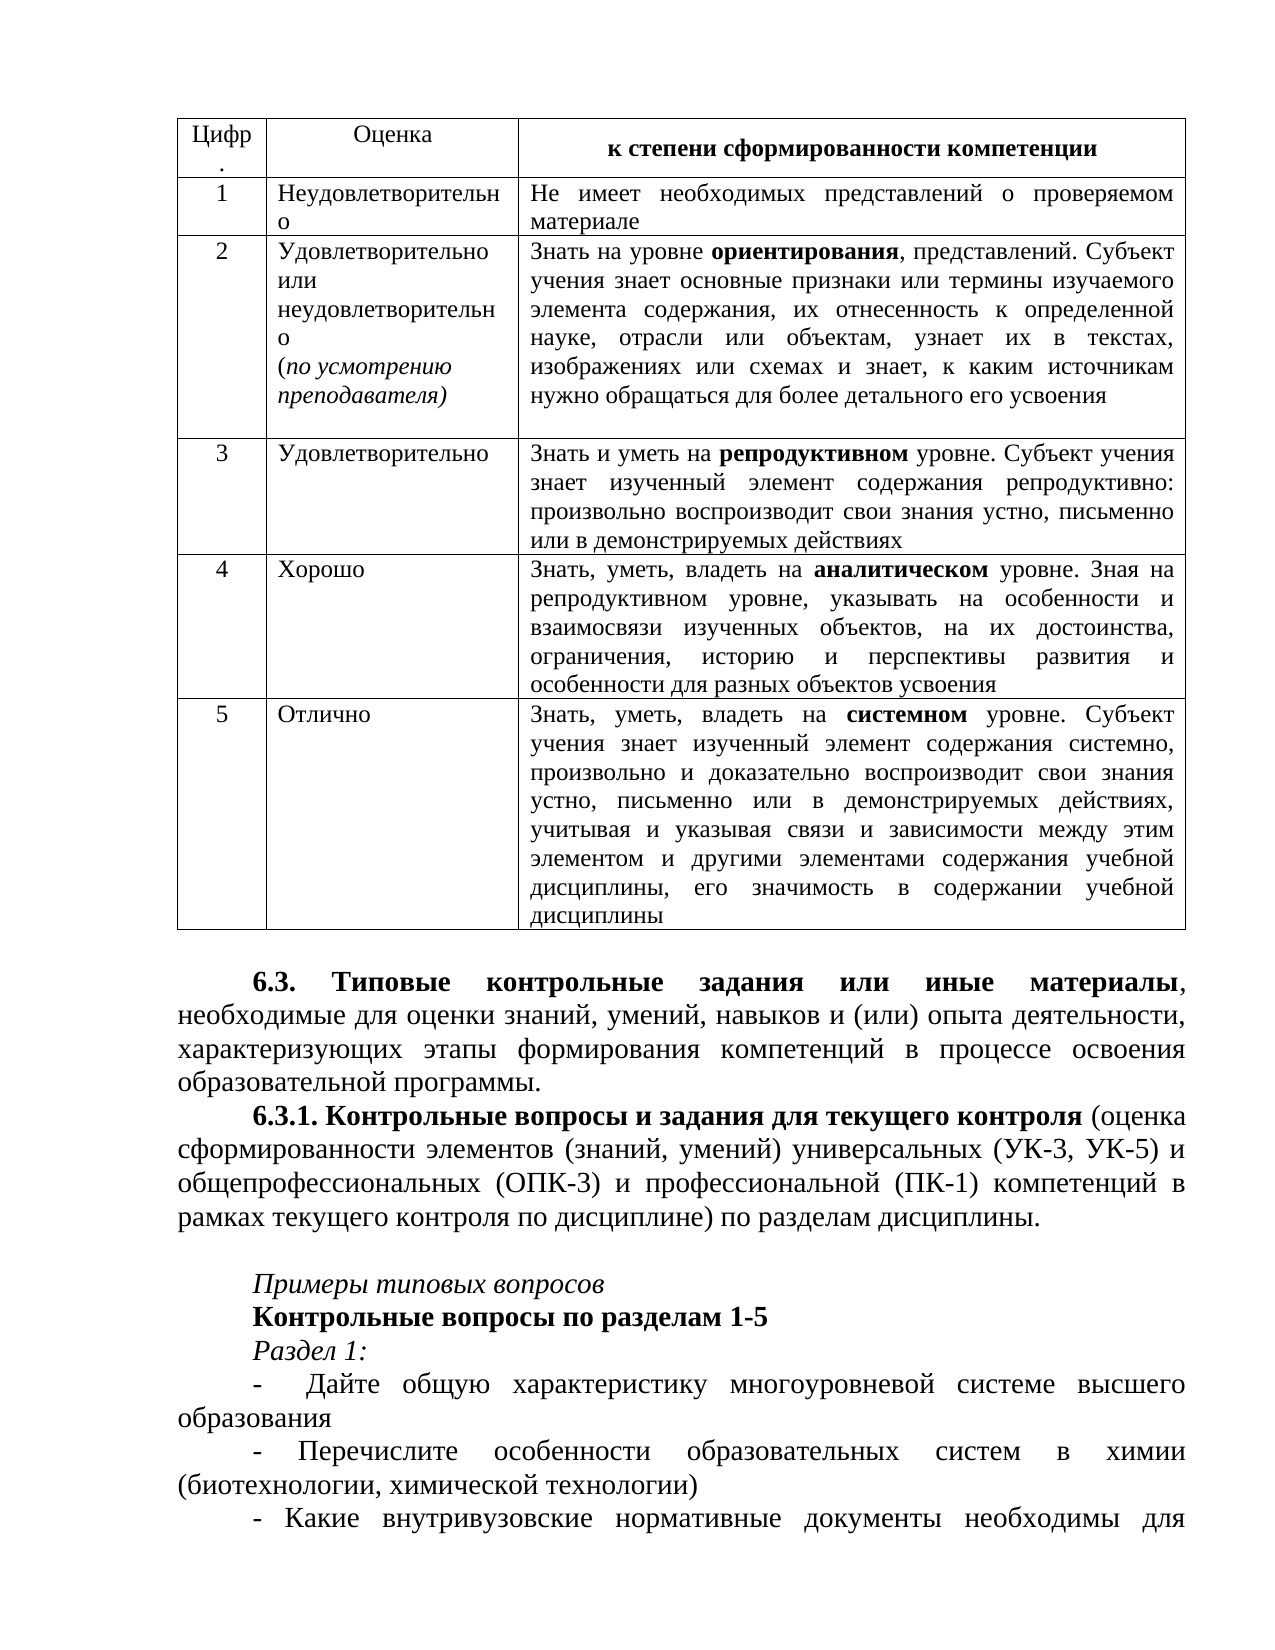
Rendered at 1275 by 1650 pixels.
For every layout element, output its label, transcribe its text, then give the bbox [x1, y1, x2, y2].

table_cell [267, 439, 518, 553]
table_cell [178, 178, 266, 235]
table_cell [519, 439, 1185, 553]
text 6.3. Типовые контрольные задания или иные материалы, необходимые для оценки знаний, умений, навыков и (или) опыта деятельности, характеризующих этапы формирования компетенций в процессе освоения образовательной программы. [177, 964, 1186, 1098]
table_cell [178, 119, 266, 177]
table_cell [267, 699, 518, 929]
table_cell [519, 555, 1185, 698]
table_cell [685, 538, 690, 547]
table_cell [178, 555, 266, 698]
text Примеры типовых вопросов [177, 1266, 1186, 1299]
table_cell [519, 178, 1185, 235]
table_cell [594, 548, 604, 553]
text - Дайте общую характеристику многоуровневой системе высшего образования [177, 1366, 1186, 1433]
text Контрольные вопросы по разделам 1-5 [177, 1299, 1186, 1333]
text - Перечислите особенности образовательных систем в химии (биотехнологии, химической технологии) [177, 1433, 1186, 1501]
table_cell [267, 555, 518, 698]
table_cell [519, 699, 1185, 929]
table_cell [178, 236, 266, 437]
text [177, 1501, 1186, 1534]
text Раздел 1: [177, 1333, 1186, 1366]
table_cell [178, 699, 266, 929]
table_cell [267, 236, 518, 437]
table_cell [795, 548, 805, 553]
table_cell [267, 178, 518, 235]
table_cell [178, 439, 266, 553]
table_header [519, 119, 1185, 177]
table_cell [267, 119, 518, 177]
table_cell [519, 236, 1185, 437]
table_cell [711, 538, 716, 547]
text 6.3.1. Контрольные вопросы и задания для текущего контроля (оценка сформированности элементов (знаний, умений) универсальных (УК-3, УК-5) и общепрофессиональных (ОПК-3) и профессиональной (ПК-1) компетенций в рамках текущего контроля по дисциплине) по разделам дисциплины. [177, 1098, 1186, 1232]
